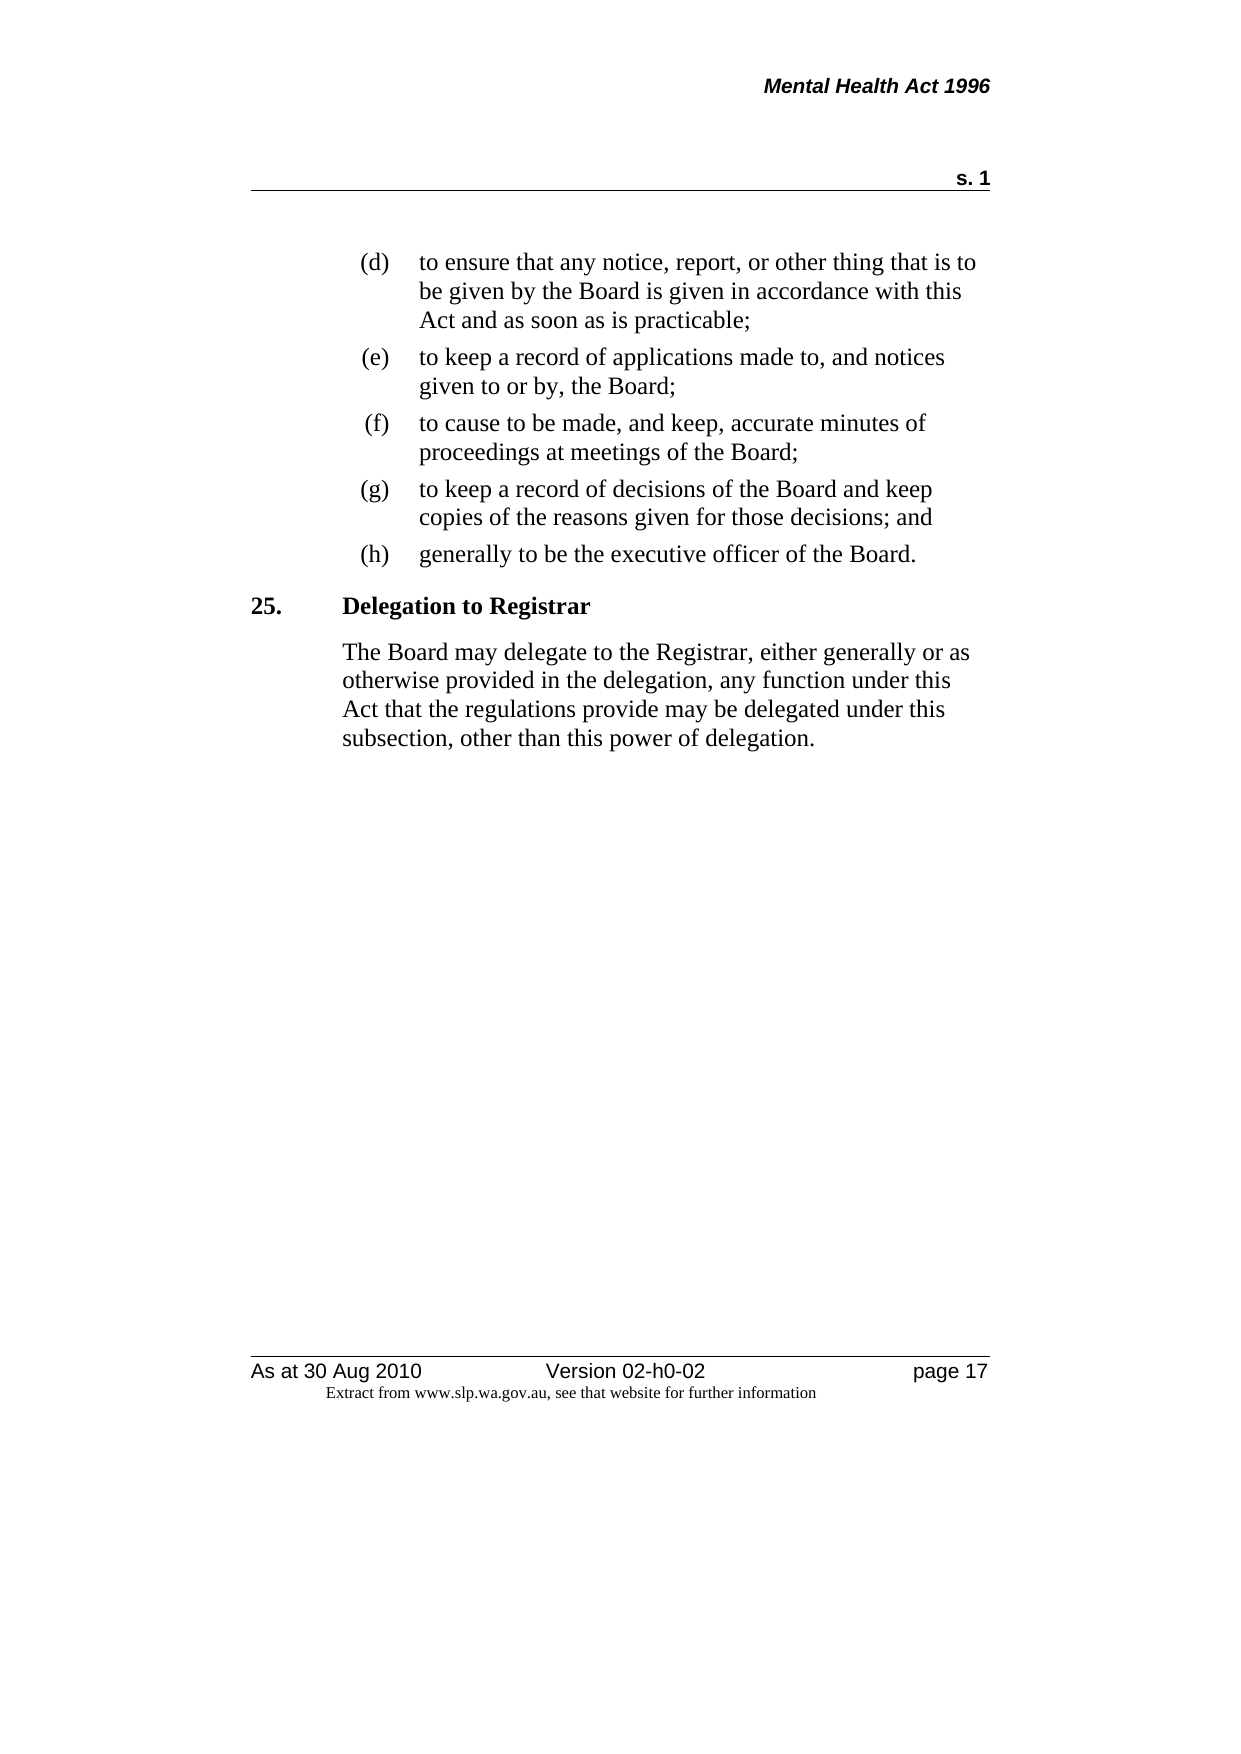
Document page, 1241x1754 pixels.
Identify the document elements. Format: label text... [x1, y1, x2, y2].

text (g) to keep a record of decisions of the Board and keep copies of the reasons given for those decisions; and [251, 474, 990, 531]
text (f) to cause to be made, and keep, accurate minutes of proceedings at meetings of the Board; [251, 408, 990, 465]
text (h) generally to be the executive officer of the Board. [251, 539, 990, 568]
text (e) to keep a record of applications made to, and notices given to or by, the Board; [251, 342, 990, 399]
text (d) to ensure that any notice, report, or other thing that is to be given by the Board is given in accordance with this Act and as soon as is practicable; [251, 247, 990, 334]
subtitle 25. Delegation to Registrar [251, 591, 990, 620]
text The Board may delegate to the Registrar, either generally or as otherwise provided in the delegation, any function under this Act that the regulations provide may be delegated under this subsection, other than this power of delegation. [251, 637, 990, 752]
